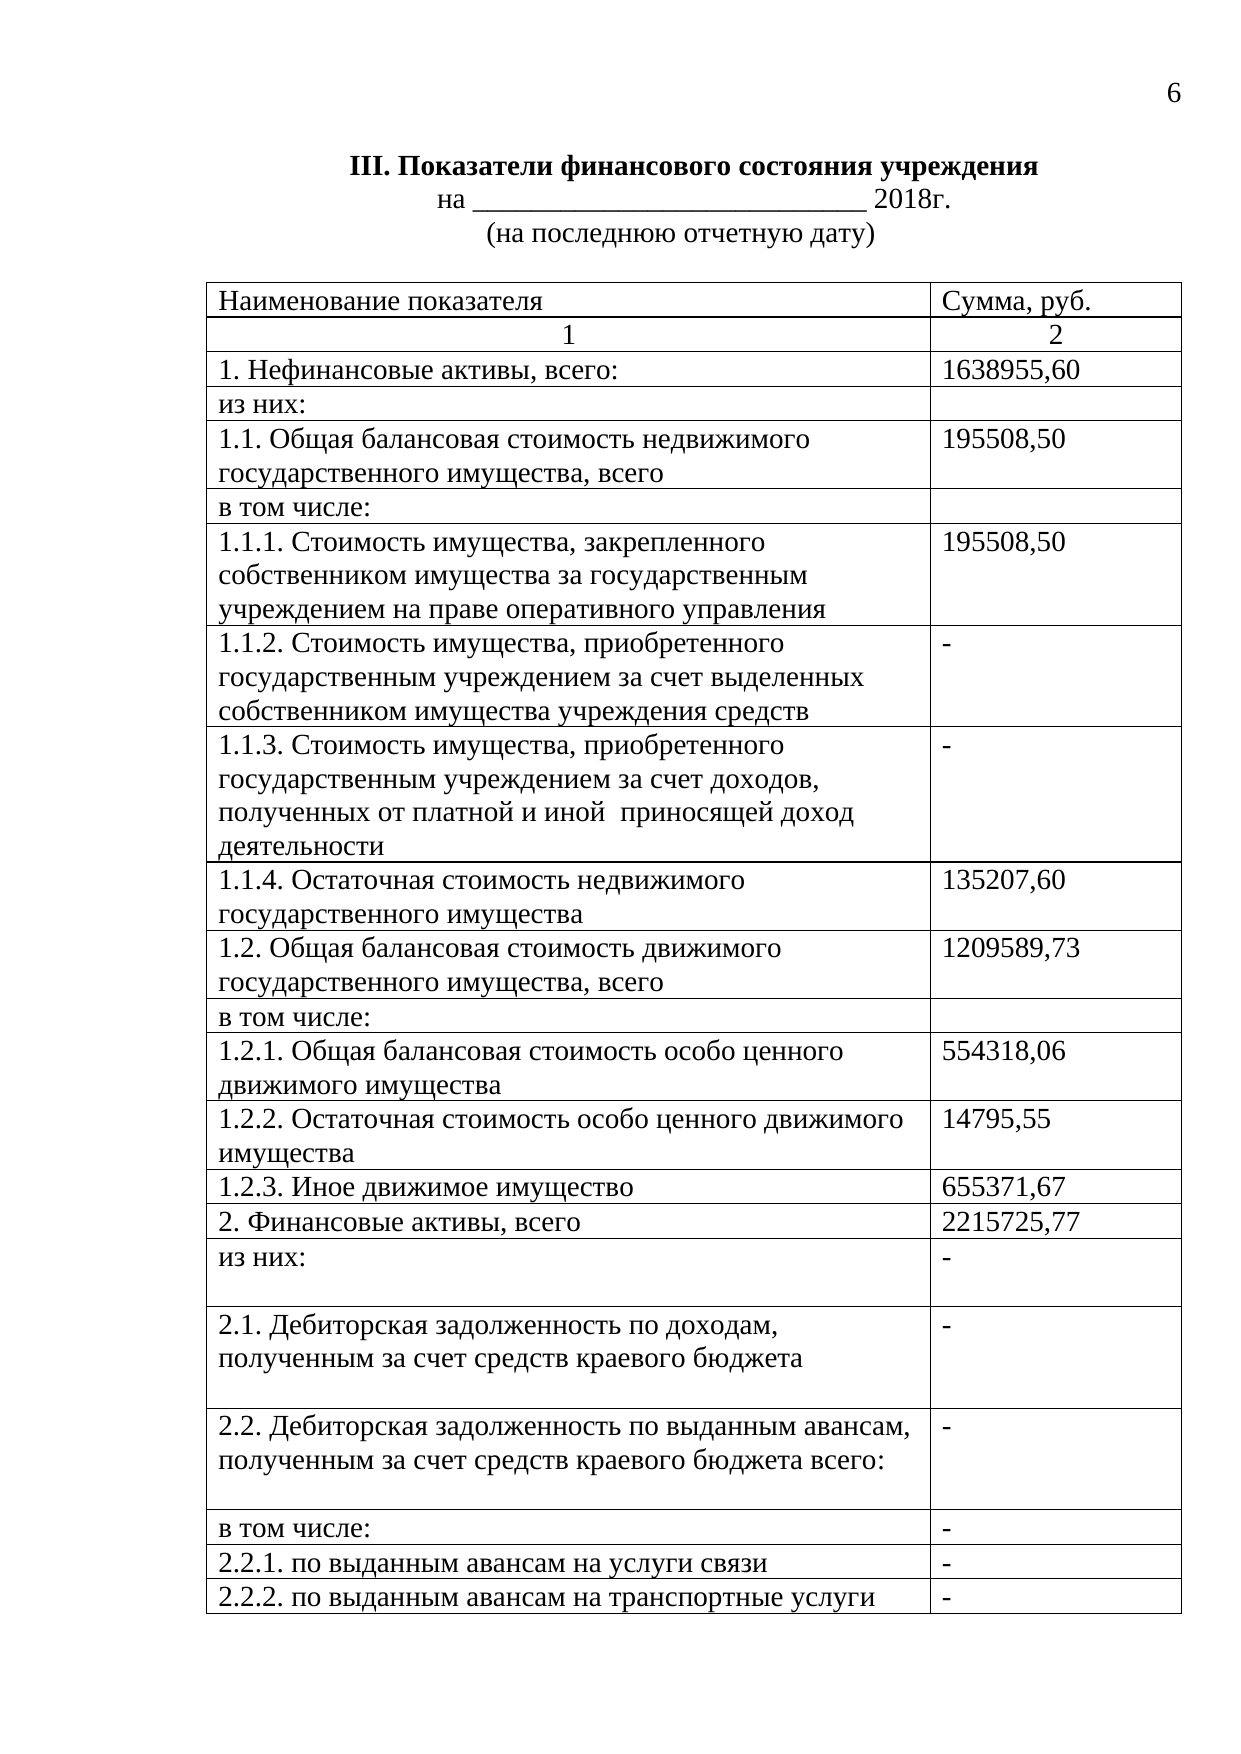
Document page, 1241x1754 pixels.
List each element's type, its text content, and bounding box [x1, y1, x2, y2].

table_cell [931, 999, 1181, 1032]
table_cell 2215725,77 [931, 1204, 1181, 1238]
table_cell 2.2.2. по выданным авансам на транспортные услуги [207, 1579, 930, 1613]
table_cell 195508,50 [931, 524, 1181, 624]
table_cell 655371,67 [931, 1170, 1181, 1203]
table_cell 1.1.2. Стоимость имущества, приобретенного государственным учреждением за счет выделенных собственником имущества учреждения средств [207, 626, 930, 726]
table_cell 14795,55 [931, 1101, 1181, 1168]
table_cell - [931, 1510, 1181, 1544]
table_cell 1.2.1. Общая балансовая стоимость особо ценного движимого имущества [207, 1033, 930, 1100]
table_cell 1209589,73 [931, 931, 1181, 998]
table_cell 135207,60 [931, 863, 1181, 929]
table_cell в том числе: [207, 489, 930, 523]
table_cell 1.1.3. Стоимость имущества, приобретенного государственным учреждением за счет доходов, полученных от платной и иной приносящей доход деятельности [207, 727, 930, 861]
table_cell 1.2. Общая балансовая стоимость движимого государственного имущества, всего [207, 931, 930, 998]
table_cell в том числе: [207, 1510, 930, 1544]
table_cell 2.2. Дебиторская задолженность по выданным авансам, полученным за счет средств краевого бюджета всего: [207, 1409, 930, 1509]
text на ___________________________ 2018г. [207, 181, 1181, 215]
table_cell 195508,50 [931, 421, 1181, 488]
table_cell [931, 387, 1181, 420]
table_cell - [931, 626, 1181, 726]
table_cell 1 [207, 318, 930, 351]
table_cell - [931, 727, 1181, 861]
table_cell 2 [931, 318, 1181, 351]
table_cell 554318,06 [931, 1033, 1181, 1100]
table_cell 1.2.3. Иное движимое имущество [207, 1170, 930, 1203]
table_cell - [931, 1409, 1181, 1509]
table_cell 1638955,60 [931, 352, 1181, 386]
table_cell - [931, 1579, 1181, 1613]
table_cell - [931, 1307, 1181, 1407]
table_cell 1.1.1. Стоимость имущества, закрепленного собственником имущества за государственным учреждением на праве оперативного управления [207, 524, 930, 624]
table_cell - [931, 1545, 1181, 1578]
table_cell в том числе: [207, 999, 930, 1032]
table_cell из них: [207, 387, 930, 420]
table_cell 2.1. Дебиторская задолженность по доходам, полученным за счет средств краевого бюджета [207, 1307, 930, 1407]
table_cell 1.2.2. Остаточная стоимость особо ценного движимого имущества [207, 1101, 930, 1168]
subtitle III. Показатели финансового состояния учреждения [207, 148, 1181, 181]
table_cell 2.2.1. по выданным авансам на услуги связи [207, 1545, 930, 1578]
table_cell [931, 489, 1181, 523]
table_cell 1.1.4. Остаточная стоимость недвижимого государственного имущества [207, 863, 930, 929]
table_cell из них: [207, 1239, 930, 1306]
table_cell 1.1. Общая балансовая стоимость недвижимого государственного имущества, всего [207, 421, 930, 488]
text (на последнюю отчетную дату) [207, 215, 1181, 248]
table_cell 1. Нефинансовые активы, всего: [207, 352, 930, 386]
table_header Сумма, руб. [931, 283, 1181, 316]
table_cell 2. Финансовые активы, всего [207, 1204, 930, 1238]
table_header Наименование показателя [207, 283, 930, 316]
table_cell - [931, 1239, 1181, 1306]
